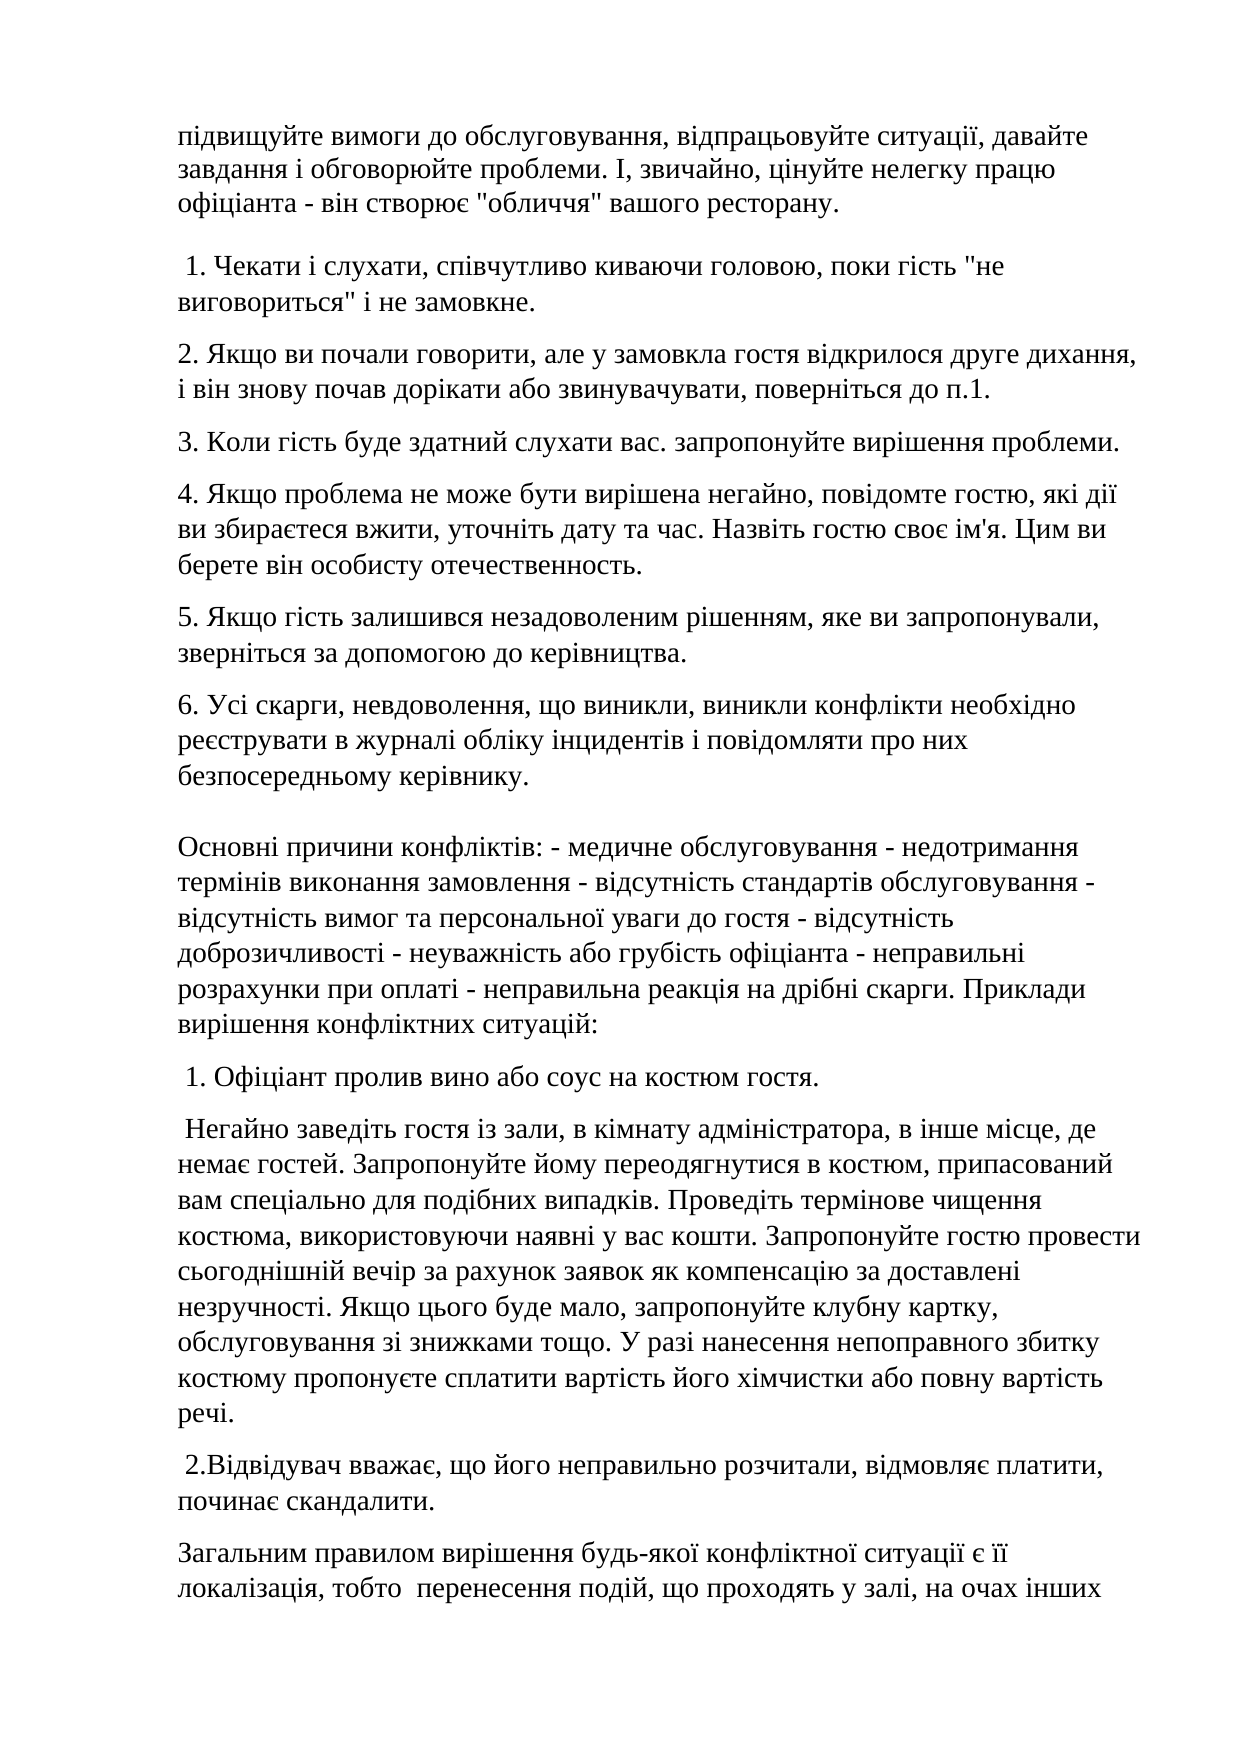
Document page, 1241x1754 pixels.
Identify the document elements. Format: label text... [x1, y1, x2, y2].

text 1. Чекати і слухати, співчутливо киваючи головою, поки гість "не виговориться" і не замовкне. [177, 248, 1152, 317]
text 5. Якщо гість залишився незадоволеним рішенням, яке ви запропонували, зверніться за допомогою до керівництва. [177, 599, 1152, 668]
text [177, 118, 1152, 219]
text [177, 1535, 1152, 1604]
text 2. Якщо ви почали говорити, але у замовкла гостя відкрилося друге дихання, і він знову почав дорікати або звинувачувати, поверніться до п.1. [177, 336, 1152, 405]
text 6. Усі скарги, невдоволення, що виникли, виникли конфлікти необхідно реєструвати в журналі обліку інцидентів і повідомляти про них безпосередньому керівнику. Основні причини конфліктів: - медичне обслуговування - недотримання термінів виконання замовлення - відсутність стандартів обслуговування - відсутність вимог та персональної уваги до гостя - відсутність доброзичливості - неуважність або грубість офіціанта - неправильні розрахунки при оплаті - неправильна реакція на дрібні скарги. Приклади вирішення конфліктних ситуацій: [177, 687, 1152, 1040]
text 2.Відвідувач вважає, що його неправильно розчитали, відмовляє платити, починає скандалити. [177, 1447, 1152, 1516]
text 3. Коли гість буде здатний слухати вас. запропонуйте вирішення проблеми. [177, 424, 1152, 457]
text 1. Офіціант пролив вино або соус на костюм гостя. [177, 1059, 1152, 1092]
text Негайно заведіть гостя із зали, в кімнату адміністратора, в інше місце, де немає гостей. Запропонуйте йому переодягнутися в костюм, припасований вам спеціально для подібних випадків. Проведіть термінове чищення костюма, використовуючи наявні у вас кошти. Запропонуйте гостю провести сьогоднішній вечір за рахунок заявок як компенсацію за доставлені незручності. Якщо цього буде мало, запропонуйте клубну картку, обслуговування зі знижками тощо. У разі нанесення непоправного збитку костюму пропонуєте сплатити вартість його хімчистки або повну вартість речі. [177, 1111, 1152, 1429]
text 4. Якщо проблема не може бути вирішена негайно, повідомте гостю, які дії ви збираєтеся вжити, уточніть дату та час. Назвіть гостю своє ім'я. Цим ви берете він особисту отечественность. [177, 476, 1152, 581]
